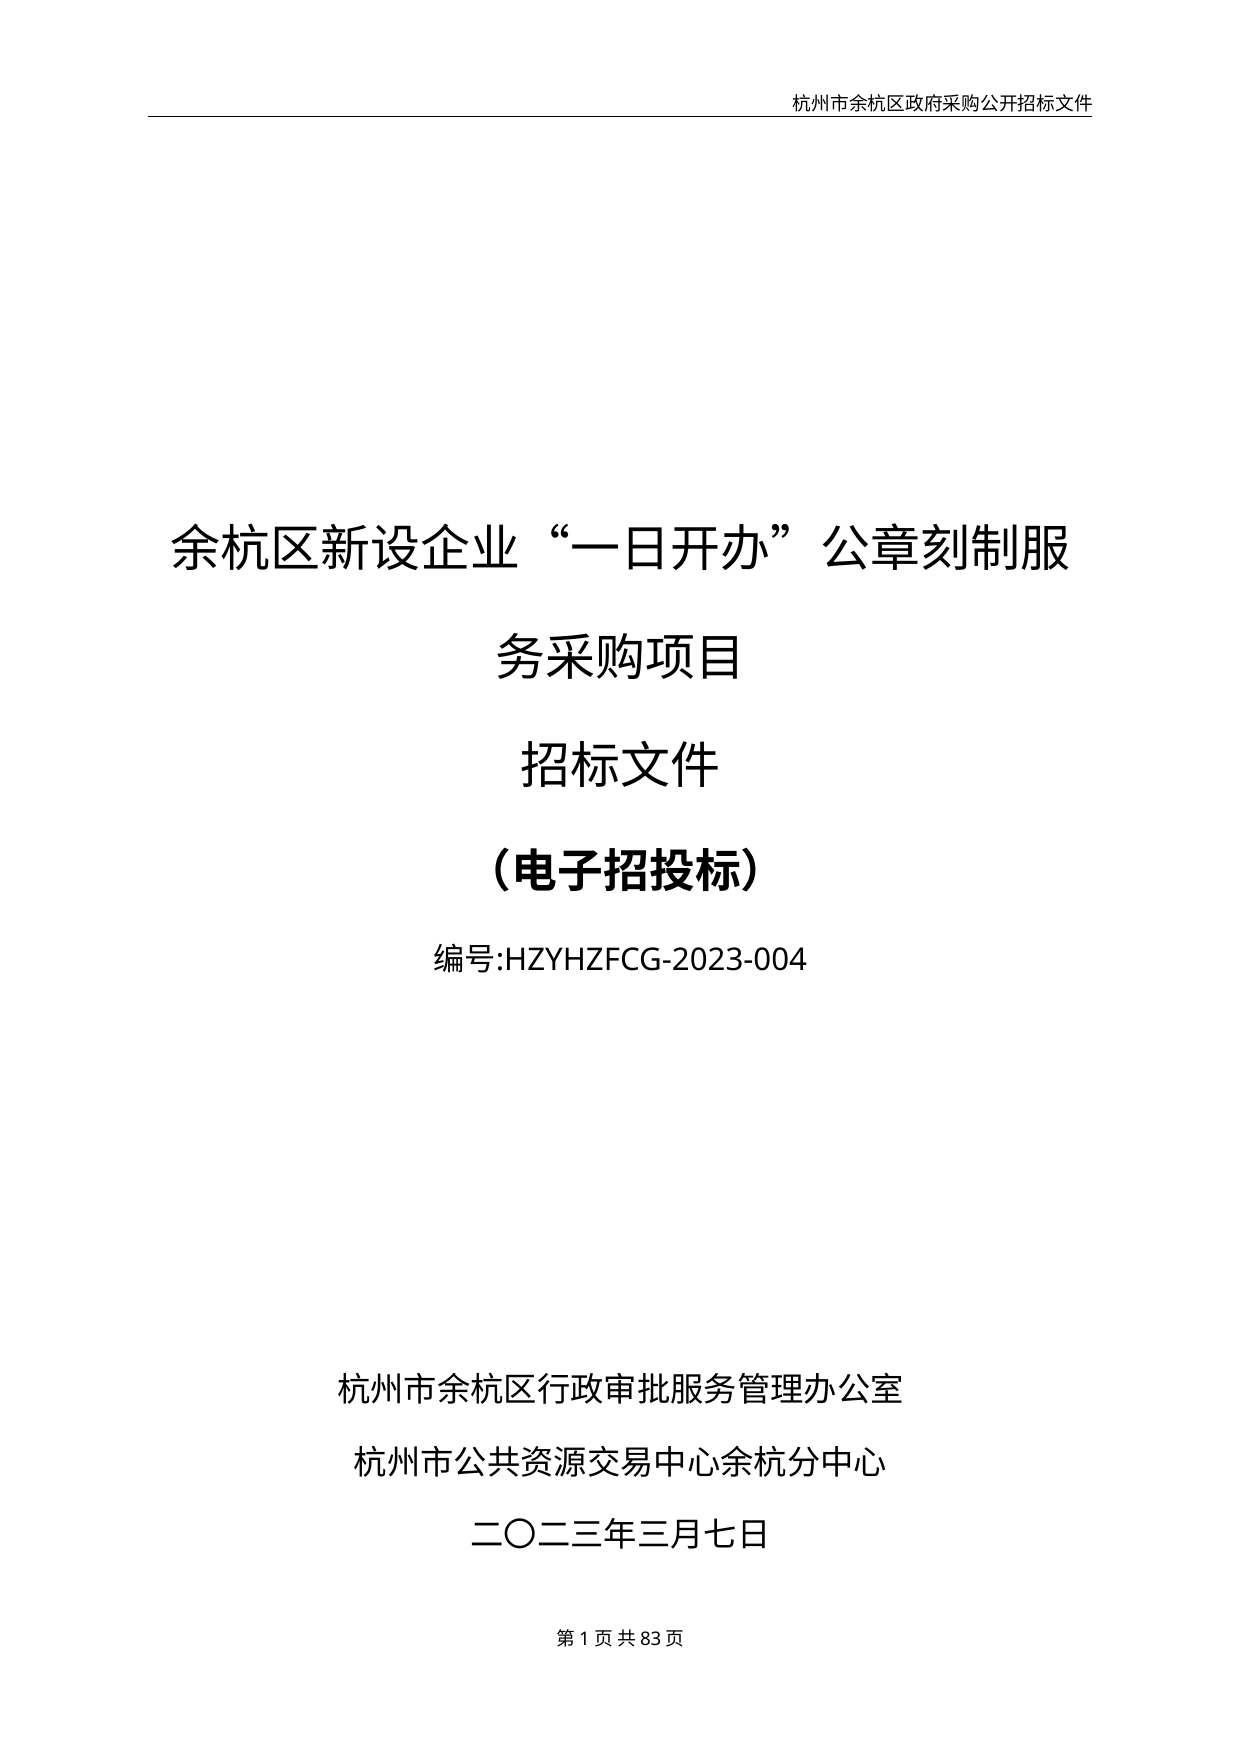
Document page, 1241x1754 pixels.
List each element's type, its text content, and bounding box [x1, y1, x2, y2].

text （电子招投标） [148, 834, 1092, 901]
text 杭州市公共资源交易中心余杭分中心 [148, 1435, 1092, 1484]
text 招标文件 [148, 726, 1092, 798]
text 杭州市余杭区行政审批服务管理办公室 [148, 1363, 1092, 1411]
text 二〇二三年三月七日 [148, 1508, 1092, 1556]
text 编号:HZYHZFCG-2023-004 [148, 934, 1092, 979]
text 余杭区新设企业“一日开办”公章刻制服务采购项目 [148, 509, 1092, 690]
